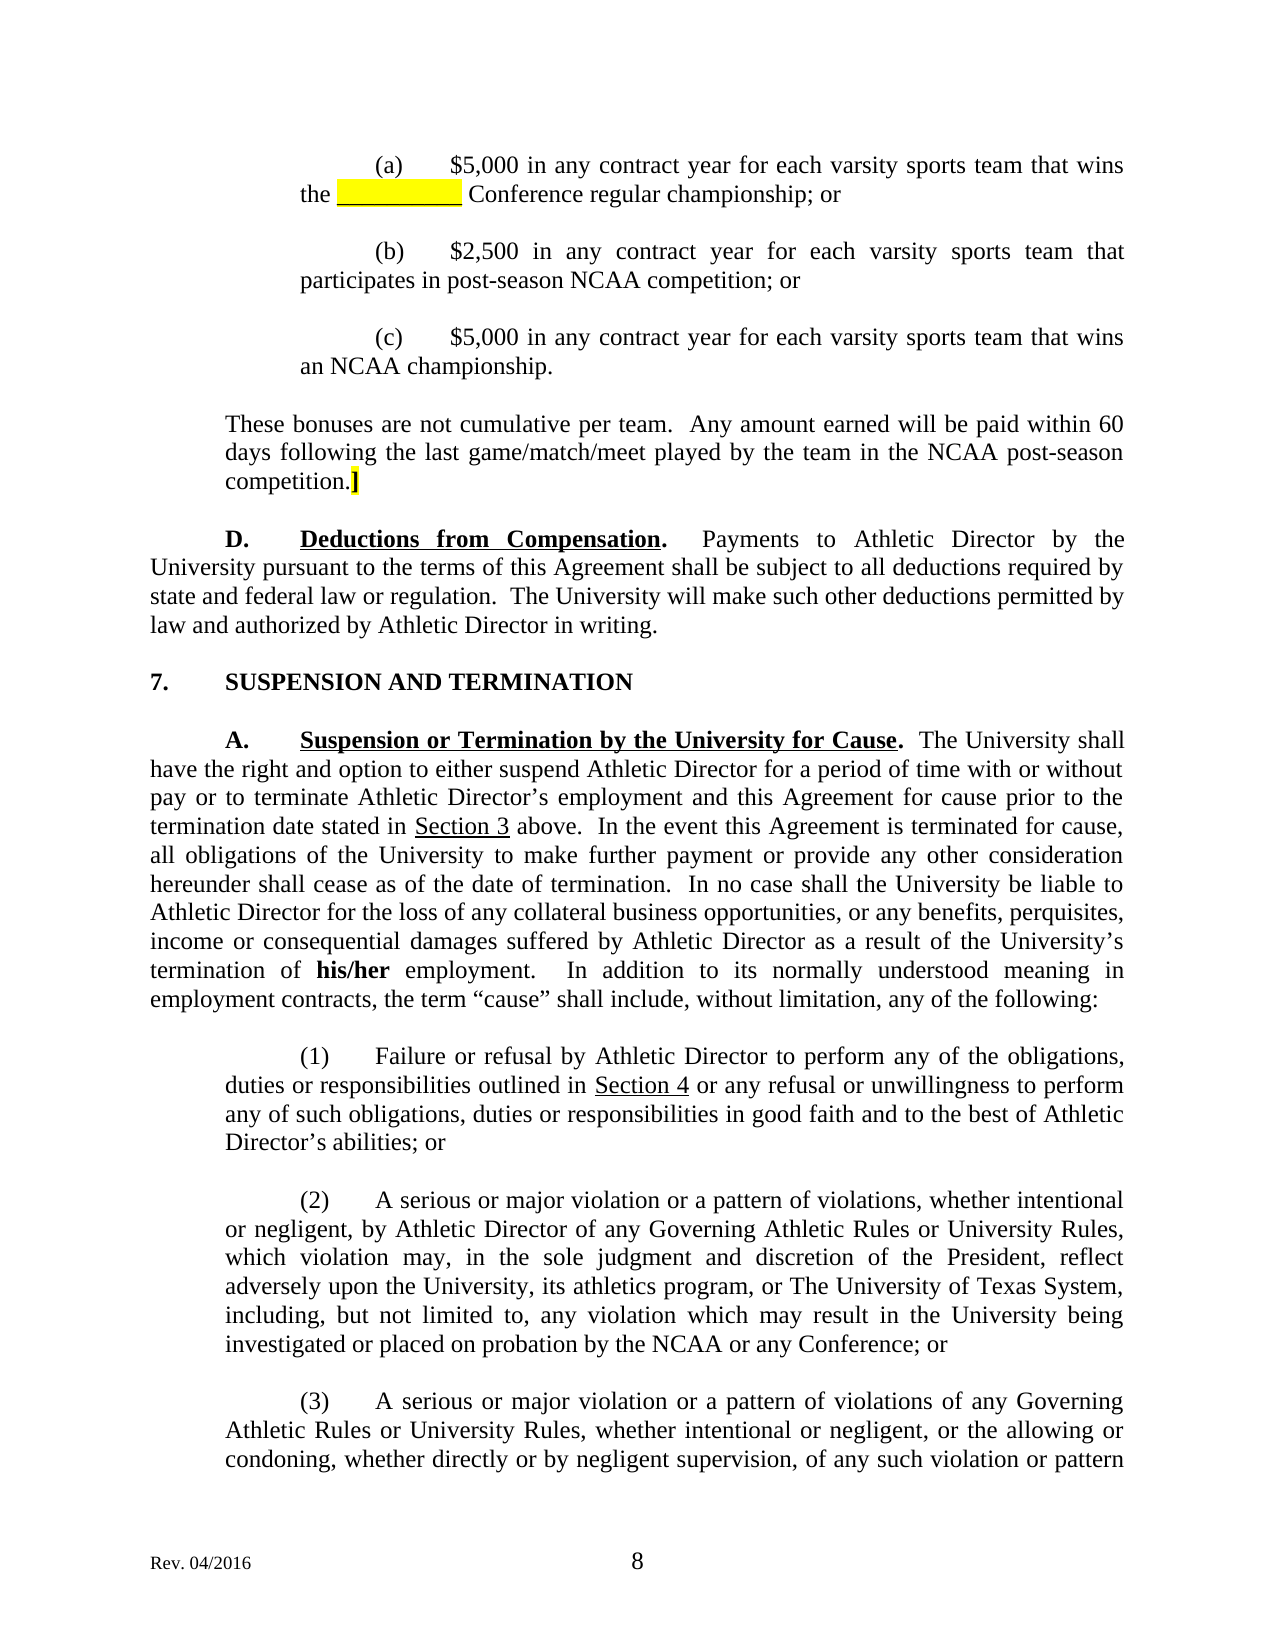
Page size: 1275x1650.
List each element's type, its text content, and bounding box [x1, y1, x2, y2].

text These bonuses are not cumulative per team. Any amount earned will be paid within 60 days following the last game/match/meet played by the team in the NCAA post-season competition.] [225, 409, 1125, 495]
text (1) Failure or refusal by Athletic Director to perform any of the obligations, duties or responsibilities outlined in Section 4 or any refusal or unwillingness to perform any of such obligations, duties or responsibilities in good faith and to the best of Athletic Director’s abilities; or [225, 1041, 1125, 1156]
text (b) $2,500 in any contract year for each varsity sports team that participates in post-season NCAA competition; or [300, 236, 1125, 294]
text (2) A serious or major violation or a pattern of violations, whether intentional or negligent, by Athletic Director of any Governing Athletic Rules or University Rules, which violation may, in the sole judgment and discretion of the President, reflect adversely upon the University, its athletics program, or The University of Texas System, including, but not limited to, any violation which may result in the University being investigated or placed on probation by the NCAA or any Conference; or [225, 1185, 1125, 1357]
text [225, 1386, 1125, 1472]
text (c) $5,000 in any contract year for each varsity sports team that wins an NCAA championship. [300, 322, 1125, 380]
text A. Suspension or Termination by the University for Cause. The University shall have the right and option to either suspend Athletic Director for a period of time with or without pay or to terminate Athletic Director’s employment and this Agreement for cause prior to the termination date stated in Section 3 above. In the event this Agreement is terminated for cause, all obligations of the University to make further payment or provide any other consideration hereunder shall cease as of the date of termination. In no case shall the University be liable to Athletic Director for the loss of any collateral business opportunities, or any benefits, perquisites, income or consequential damages suffered by Athletic Director as a result of the University’s termination of his/her employment. In addition to its normally understood meaning in employment contracts, the term “cause” shall include, without limitation, any of the following: [150, 725, 1125, 1012]
text D. Deductions from Compensation. Payments to Athletic Director by the University pursuant to the terms of this Agreement shall be subject to all deductions required by state and federal law or regulation. The University will make such other deductions permitted by law and authorized by Athletic Director in writing. [150, 524, 1125, 639]
text 7. SUSPENSION AND TERMINATION [150, 667, 1125, 696]
text (a) $5,000 in any contract year for each varsity sports team that wins the __________ Conference regular championship; or [300, 150, 1125, 207]
